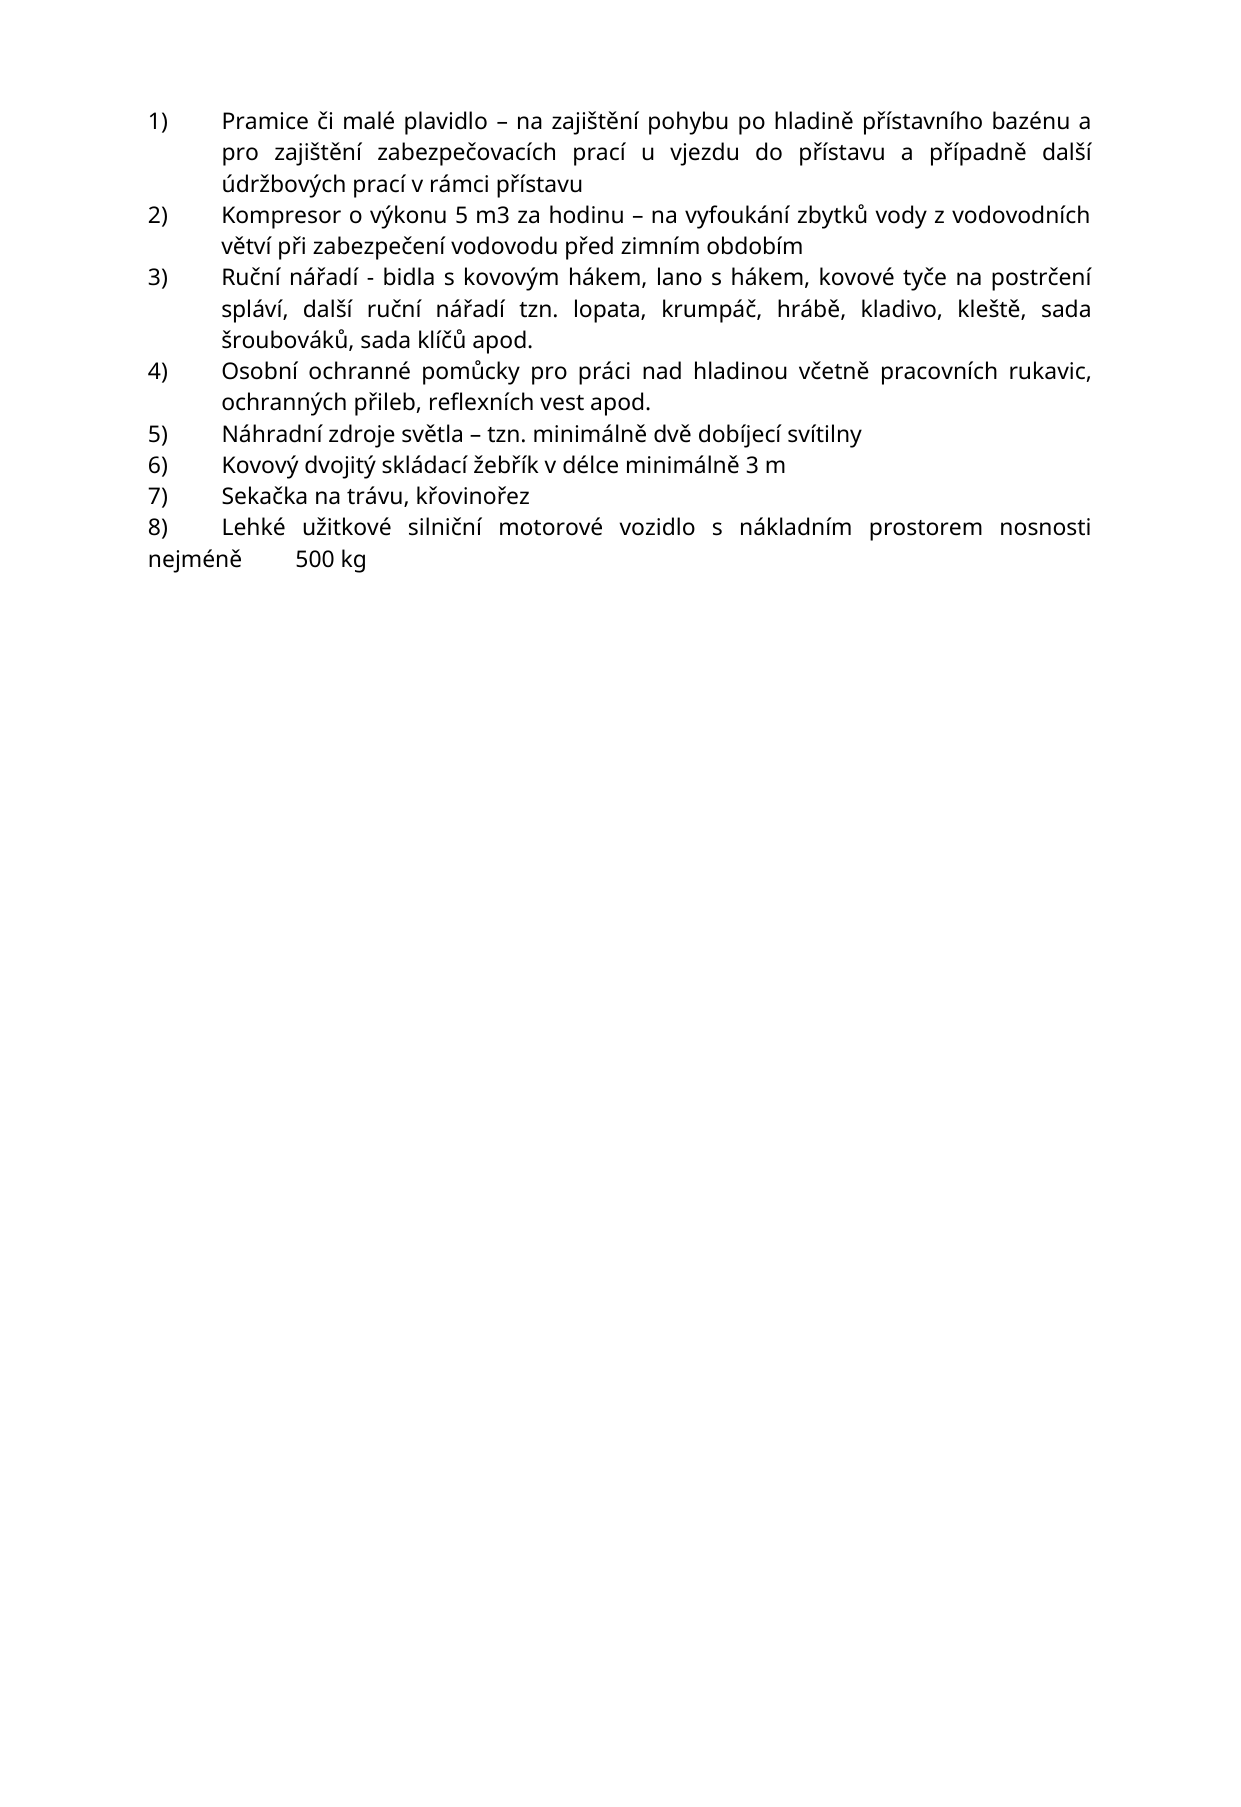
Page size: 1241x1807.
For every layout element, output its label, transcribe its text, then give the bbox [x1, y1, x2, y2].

text 4) Osobní ochranné pomůcky pro práci nad hladinou včetně pracovních rukavic, ochranných přileb, reflexních vest apod. [148, 355, 1093, 418]
text 5) Náhradní zdroje světla – tzn. minimálně dvě dobíjecí svítilny [148, 418, 1093, 449]
text 2) Kompresor o výkonu 5 m3 za hodinu – na vyfoukání zbytků vody z vodovodních větví při zabezpečení vodovodu před zimním obdobím [148, 199, 1093, 261]
text 7) Sekačka na trávu, křovinořez [148, 480, 1093, 511]
text 1) Pramice či malé plavidlo – na zajištění pohybu po hladině přístavního bazénu a pro zajištění zabezpečovacích prací u vjezdu do přístavu a případně další údržbových prací v rámci přístavu [148, 105, 1093, 199]
text 6) Kovový dvojitý skládací žebřík v délce minimálně 3 m [148, 449, 1093, 480]
text 3) Ruční nářadí - bidla s kovovým hákem, lano s hákem, kovové tyče na postrčení spláví, další ruční nářadí tzn. lopata, krumpáč, hrábě, kladivo, kleště, sada šroubováků, sada klíčů apod. [148, 261, 1093, 355]
text 8) Lehké užitkové silniční motorové vozidlo s nákladním prostorem nosnosti nejméně 500 kg [148, 511, 1093, 574]
